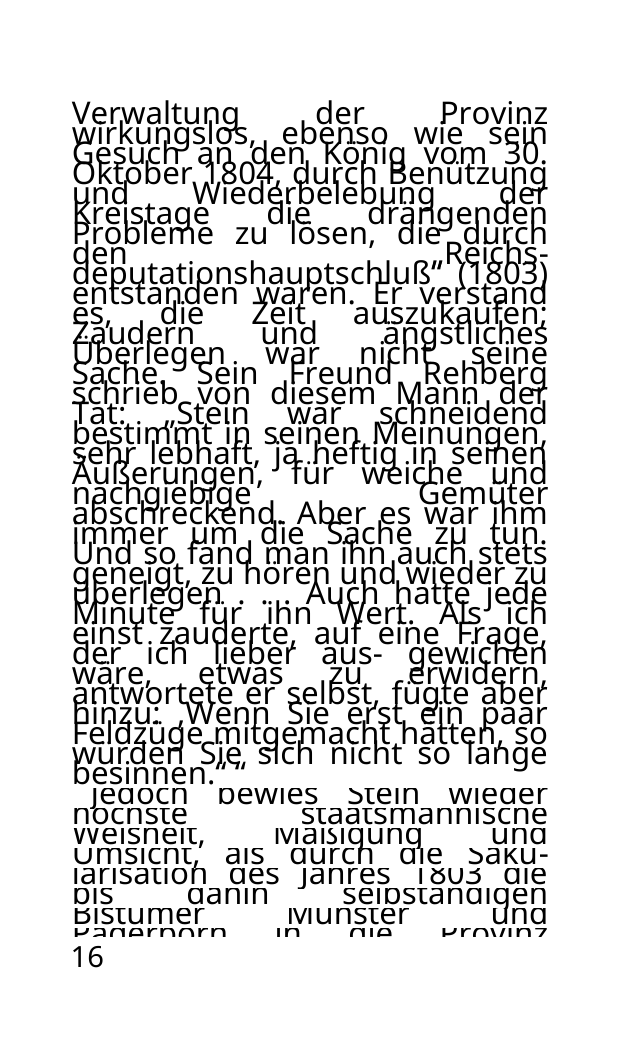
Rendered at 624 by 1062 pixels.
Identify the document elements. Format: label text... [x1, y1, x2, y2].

text Verwaltung der Provinz wirkungslos, ebenso wie sein Gesuch an den König vom 30. Oktober 1804, durch Benützung und Wiederbelebung der Kreistage die drängenden Probleme zu lösen, die durch den „Reichsdeputationshauptschluß“ (1803) entstanden waren. Er verstand es, die Zeit auszukaufen; Zaudern und ängstliches Überlegen war nicht seine Sache. Sein Freund Rehberg schrieb von diesem Mann der Tat: „Stein war schneidend bestimmt in seinen Meinungen, sehr lebhaft, ja heftig in seinen Äußerungen, für weiche und nachgiebige Gemüter abschreckend. Aber es war ihm immer um die Sache zu tun. Und so fand man ihn auch stets geneigt, zu hören und wieder zu überlegen . . . Auch hatte jede Minute für ihn Wert. Als ich einst zauderte, auf eine Frage, der ich lieber aus- gewichen wäre, etwas zu erwidern, antwortete er selbst, fügte aber hinzu: ,Wenn Sie erst ein paar Feldzüge mitgemacht hätten, so würden Sie sich nicht so lange besinnen.“ “ [72, 109, 548, 789]
text Jedoch bewies Stein wieder höchste staatsmännische Weisheit, Mäßigung und Umsicht, als durch die Säkularisation des Jahres 1803 die bis dahin selbständigen Bistümer Münster und Paderborn in die Provinz Westfalen eingegliedert wurden und somit einem protestantischen König unterstanden. Mit großem Takt überwand er bei der Übernahme dieser rein katholischen Gegenden diese konfessionelle Schwierigkeit durch Anpassung mit feinfühliger Hand: alle Maßnahmen wurden zwar energisch, aber ohne Härte durchgeführt und die Einnahmen aus den beschlagnahmten geistlichen Gütern zum Ausbau von Unterrichtsanstalten verwendet; namentlich stieg die Universität Münster jetzt zu einem geistigen und wirtschaftlichen Mittelpunkt auf; auf der andern Seite blieb das friderizianische Preußen voll Mißtrauen gegen den älteren westfälischen katholischen Adel. Steins Amtssitz wurde Münster, wo er mit dem Kommandierenden General von Blücher das königliche Schloß bewohnte. Hier begegnete er auch einem lebendigen katholischen Christentum, wie es z. B. im Kreise der frommen Fürstin Gallitzin, der Freundin des evan- [72, 789, 548, 936]
text 16 [70, 944, 104, 974]
